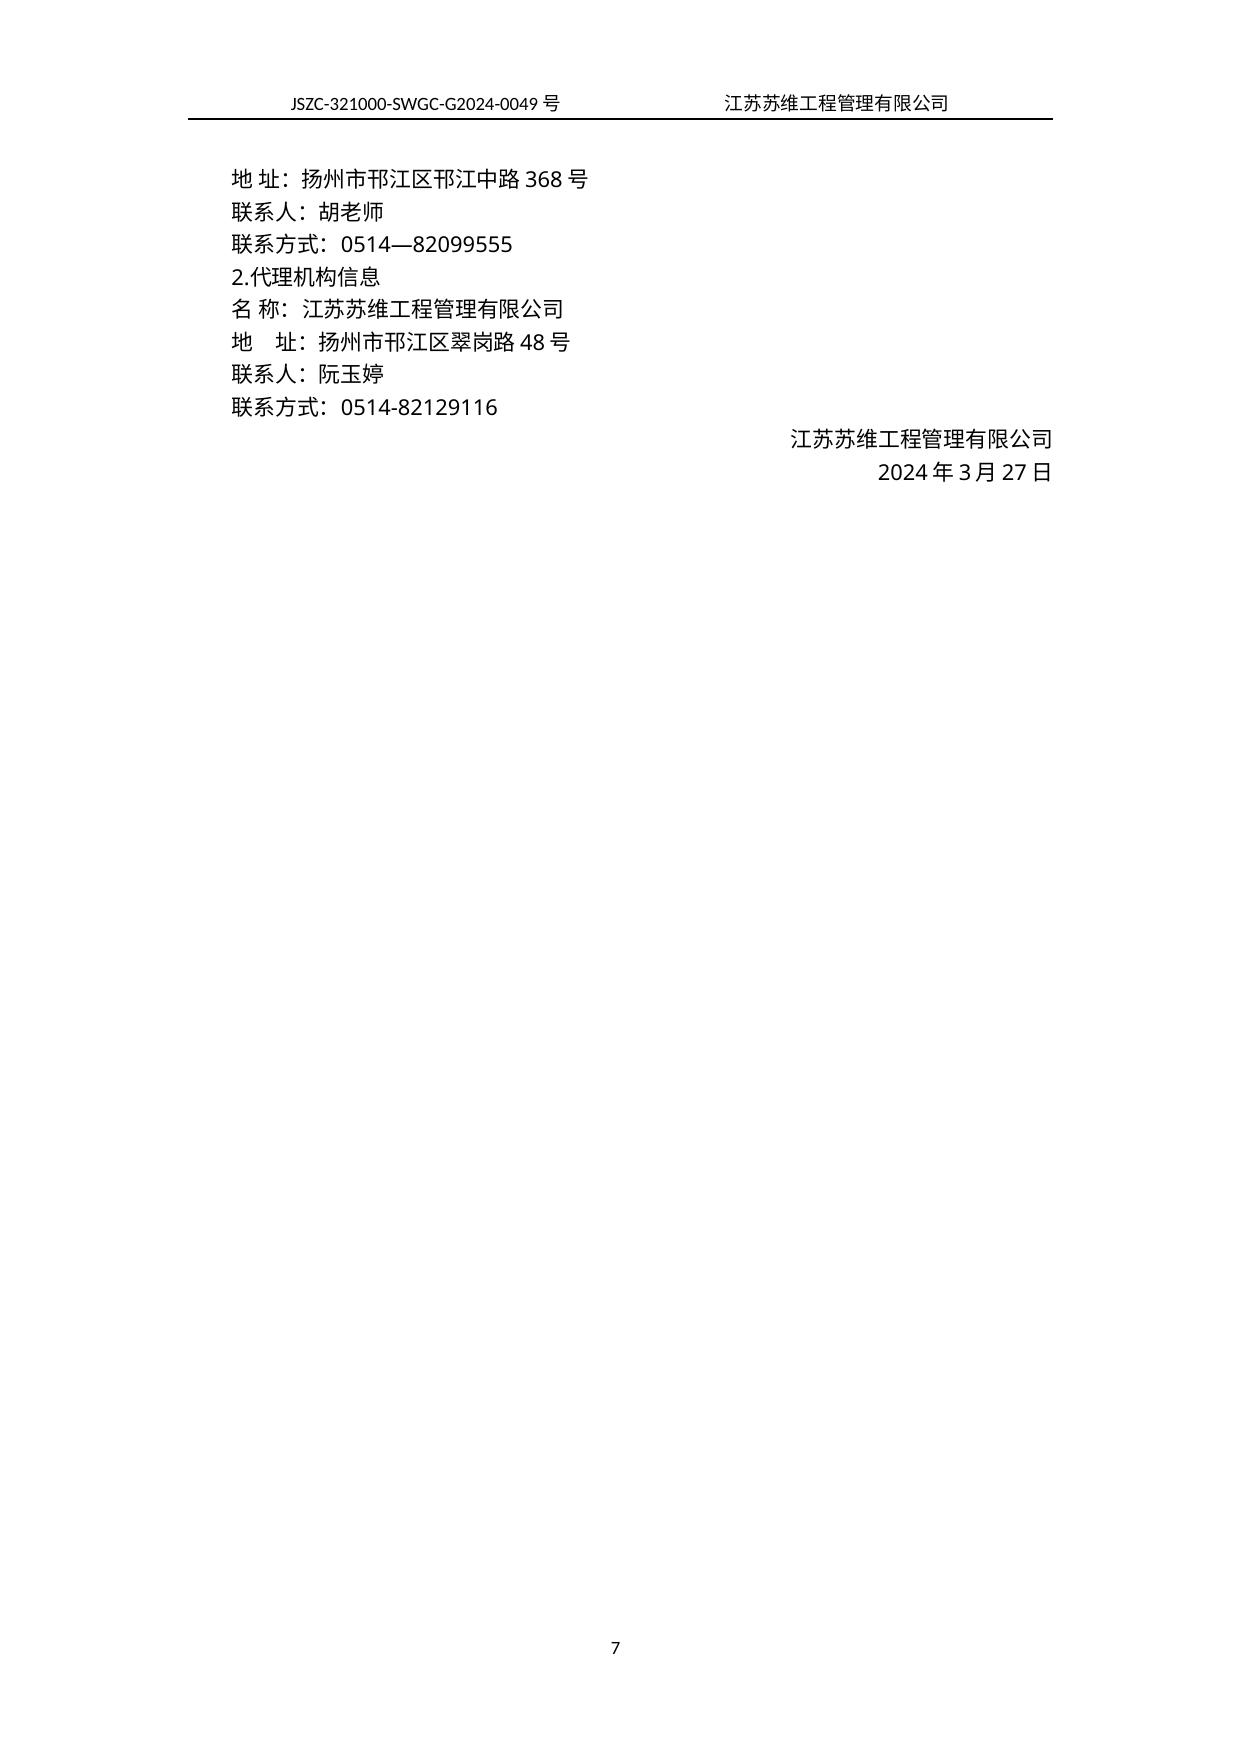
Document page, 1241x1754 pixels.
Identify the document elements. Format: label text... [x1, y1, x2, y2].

text 江苏苏维工程管理有限公司 [187, 422, 1053, 454]
text 地 址：扬州市邗江区翠岗路48号 [187, 324, 1053, 357]
text 2.代理机构信息 [187, 259, 1053, 292]
text 地 址：扬州市邗江区邗江中路368号 [187, 162, 1053, 194]
text 联系人：胡老师 [187, 194, 1053, 227]
text 联系方式：0514—82099555 [187, 227, 1053, 259]
text 2024年3月27日 [187, 454, 1053, 487]
text 联系人：阮玉婷 [187, 357, 1053, 389]
text 名 称：江苏苏维工程管理有限公司 [187, 292, 1053, 324]
text 联系方式：0514-82129116 [187, 389, 1053, 422]
